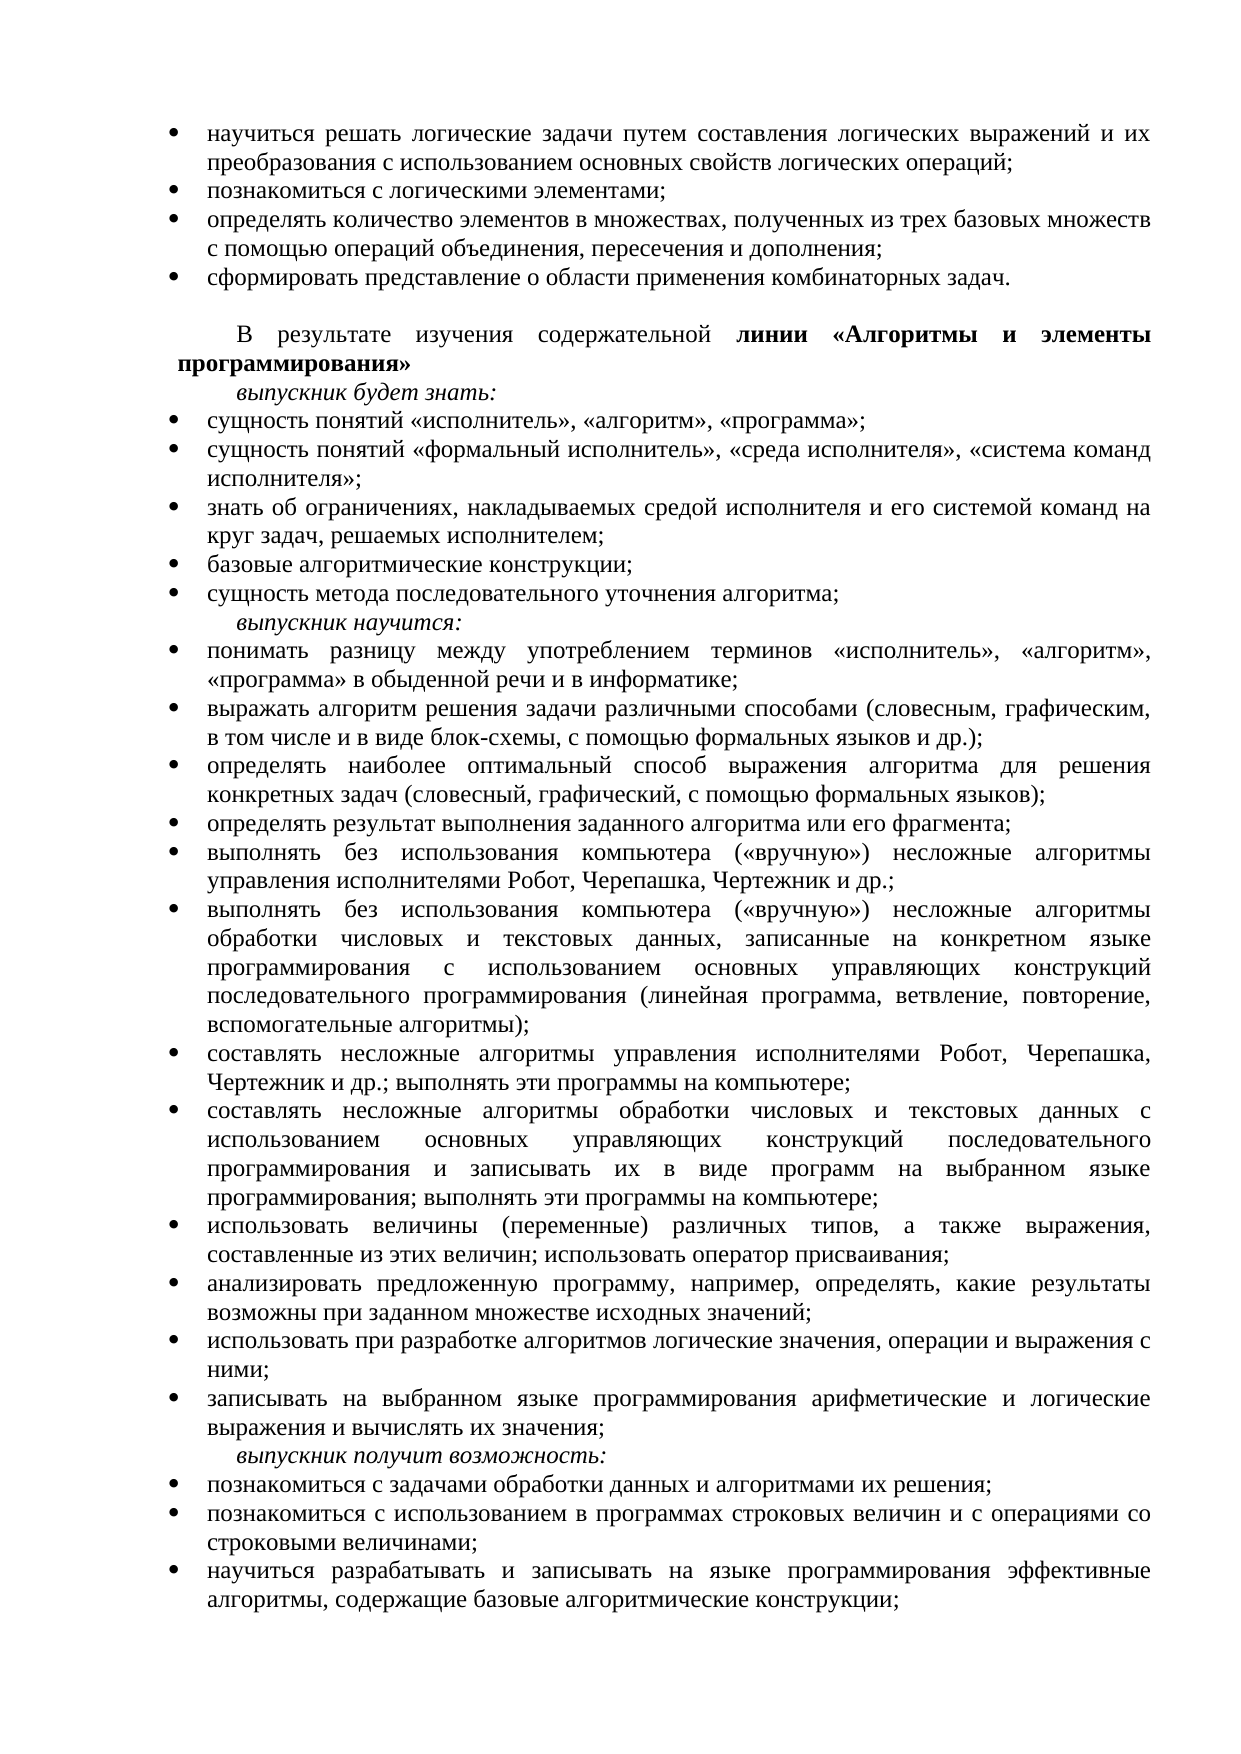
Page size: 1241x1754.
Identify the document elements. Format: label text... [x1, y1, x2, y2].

list познакомиться с задачами обработки данных и алгоритмами их решения; [169, 1469, 1152, 1498]
list сущность понятий «формальный исполнитель», «среда исполнителя», «система команд исполнителя»; [169, 434, 1152, 492]
list познакомиться с использованием в программах строковых величин и с операциями со строковыми величинами; [169, 1498, 1152, 1556]
list анализировать предложенную программу, например, определять, какие результаты возможны при заданном множестве исходных значений; [169, 1268, 1152, 1326]
list базовые алгоритмические конструкции; [169, 549, 1152, 578]
text выпускник будет знать: [177, 377, 1152, 406]
text В результате изучения содержательной линии «Алгоритмы и элементы программирования» [177, 319, 1152, 377]
list определять количество элементов в множествах, полученных из трех базовых множеств с помощью операций объединения, пересечения и дополнения; [169, 204, 1152, 262]
list определять наиболее оптимальный способ выражения алгоритма для решения конкретных задач (словесный, графический, с помощью формальных языков); [169, 751, 1152, 808]
list выполнять без использования компьютера («вручную») несложные алгоритмы обработки числовых и текстовых данных, записанные на конкретном языке программирования с использованием основных управляющих конструкций последовательного программирования (линейная программа, ветвление, повторение, вспомогательные алгоритмы); [169, 894, 1152, 1038]
list выражать алгоритм решения задачи различными способами (словесным, графическим, в том числе и в виде блок-схемы, с помощью формальных языков и др.); [169, 693, 1152, 751]
list научиться решать логические задачи путем составления логических выражений и их преобразования с использованием основных свойств логических операций; [169, 118, 1152, 176]
list сформировать представление о области применения комбинаторных задач. [169, 262, 1152, 291]
list сущность метода последовательного уточнения алгоритма; [169, 578, 1152, 607]
list составлять несложные алгоритмы обработки числовых и текстовых данных с использованием основных управляющих конструкций последовательного программирования и записывать их в виде программ на выбранном языке программирования; выполнять эти программы на компьютере; [169, 1096, 1152, 1211]
list использовать при разработке алгоритмов логические значения, операции и выражения с ними; [169, 1326, 1152, 1383]
list понимать разницу между употреблением терминов «исполнитель», «алгоритм», «программа» в обыденной речи и в информатике; [169, 636, 1152, 693]
list использовать величины (переменные) различных типов, а также выражения, составленные из этих величин; использовать оператор присваивания; [169, 1211, 1152, 1268]
list выполнять без использования компьютера («вручную») несложные алгоритмы управления исполнителями Робот, Черепашка, Чертежник и др.; [169, 837, 1152, 894]
list составлять несложные алгоритмы управления исполнителями Робот, Черепашка, Чертежник и др.; выполнять эти программы на компьютере; [169, 1038, 1152, 1096]
list познакомиться с логическими элементами; [169, 176, 1152, 204]
list научиться разрабатывать и записывать на языке программирования эффективные алгоритмы, содержащие базовые алгоритмические конструкции; [169, 1556, 1152, 1613]
list определять результат выполнения заданного алгоритма или его фрагмента; [169, 808, 1152, 837]
list сущность понятий «исполнитель», «алгоритм», «программа»; [169, 406, 1152, 434]
list знать об ограничениях, накладываемых средой исполнителя и его системой команд на круг задач, решаемых исполнителем; [169, 492, 1152, 549]
text выпускник получит возможность: [177, 1441, 1152, 1469]
list записывать на выбранном языке программирования арифметические и логические выражения и вычислять их значения; [169, 1383, 1152, 1441]
text выпускник научится: [177, 607, 1152, 636]
